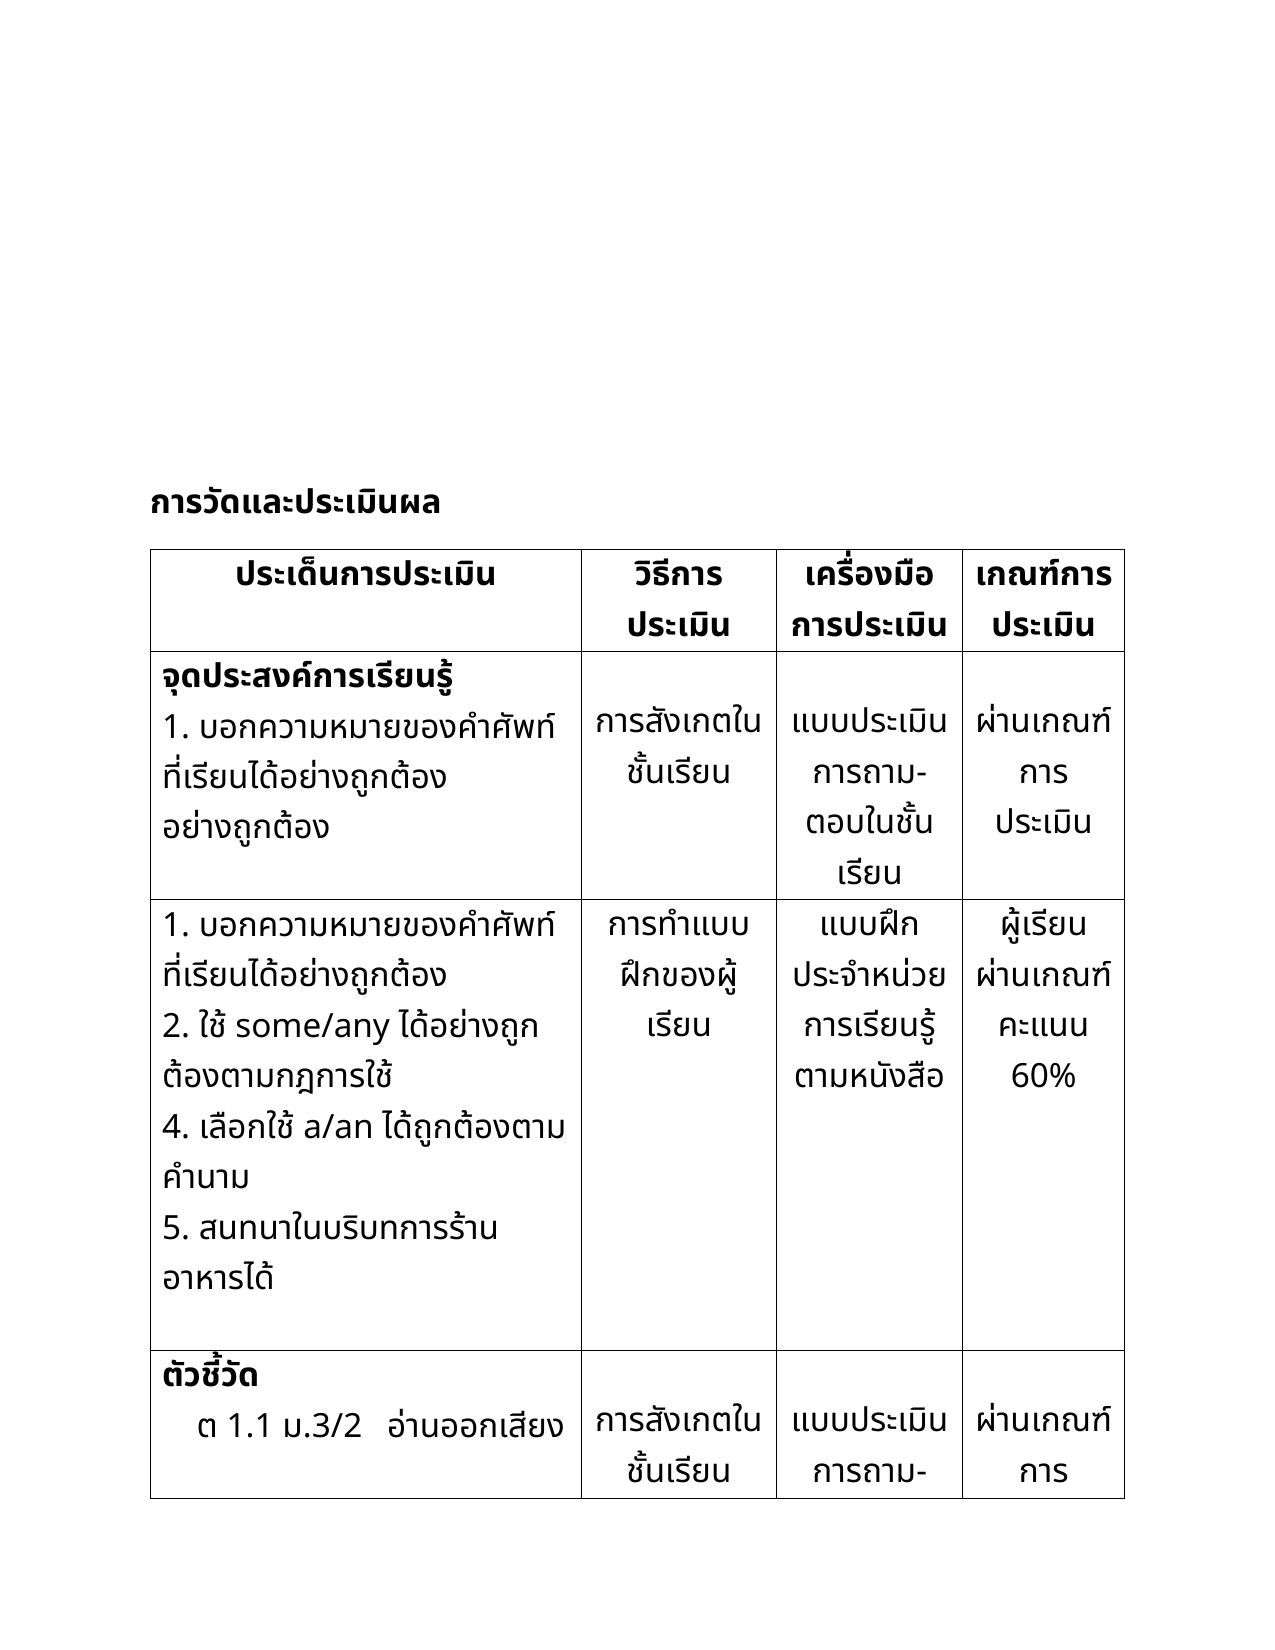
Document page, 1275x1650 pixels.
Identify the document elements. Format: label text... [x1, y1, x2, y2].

table_header ประเด็นการประเมิน [151, 550, 581, 651]
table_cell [582, 1351, 776, 1497]
table_cell แบบประเมินการถาม-ตอบในชั้นเรียน [777, 652, 962, 899]
table_cell แบบฝึกประจำหน่วยการเรียนรู้ตามหนังสือ [777, 900, 962, 1350]
table_cell ผ่านเกณฑ์การประเมิน [963, 1351, 1124, 1497]
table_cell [777, 1351, 962, 1497]
table_cell ผ่านเกณฑ์การประเมิน [963, 652, 1124, 899]
text การวัดและประเมินผล [150, 478, 1125, 528]
table_cell การทำแบบฝึกของผู้เรียน [582, 900, 776, 1350]
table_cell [151, 1351, 581, 1497]
table_header เครื่องมือการประเมิน [777, 550, 962, 651]
table_cell 1. บอกความหมายของคำศัพท์ที่เรียนได้อย่างถูกต้อง 2. ใช้ some/any ได้อย่างถูกต้องตามกฎการใช้ 4. เลือกใช้ a/an ได้ถูกต้องตามคำนาม 5. สนทนาในบริบทการร้านอาหารได้ [151, 900, 581, 1350]
table_cell การสังเกตในชั้นเรียน [582, 652, 776, 899]
table_header เกณฑ์การประเมิน [963, 550, 1124, 651]
table_cell จุดประสงค์การเรียนรู้ 1. บอกความหมายของคำศัพท์ที่เรียนได้อย่างถูกต้อง อย่างถูกต้อง [151, 652, 581, 899]
table_header วิธีการประเมิน [582, 550, 776, 651]
table_cell ผู้เรียนผ่านเกณฑ์คะแนน 60% [963, 900, 1124, 1350]
